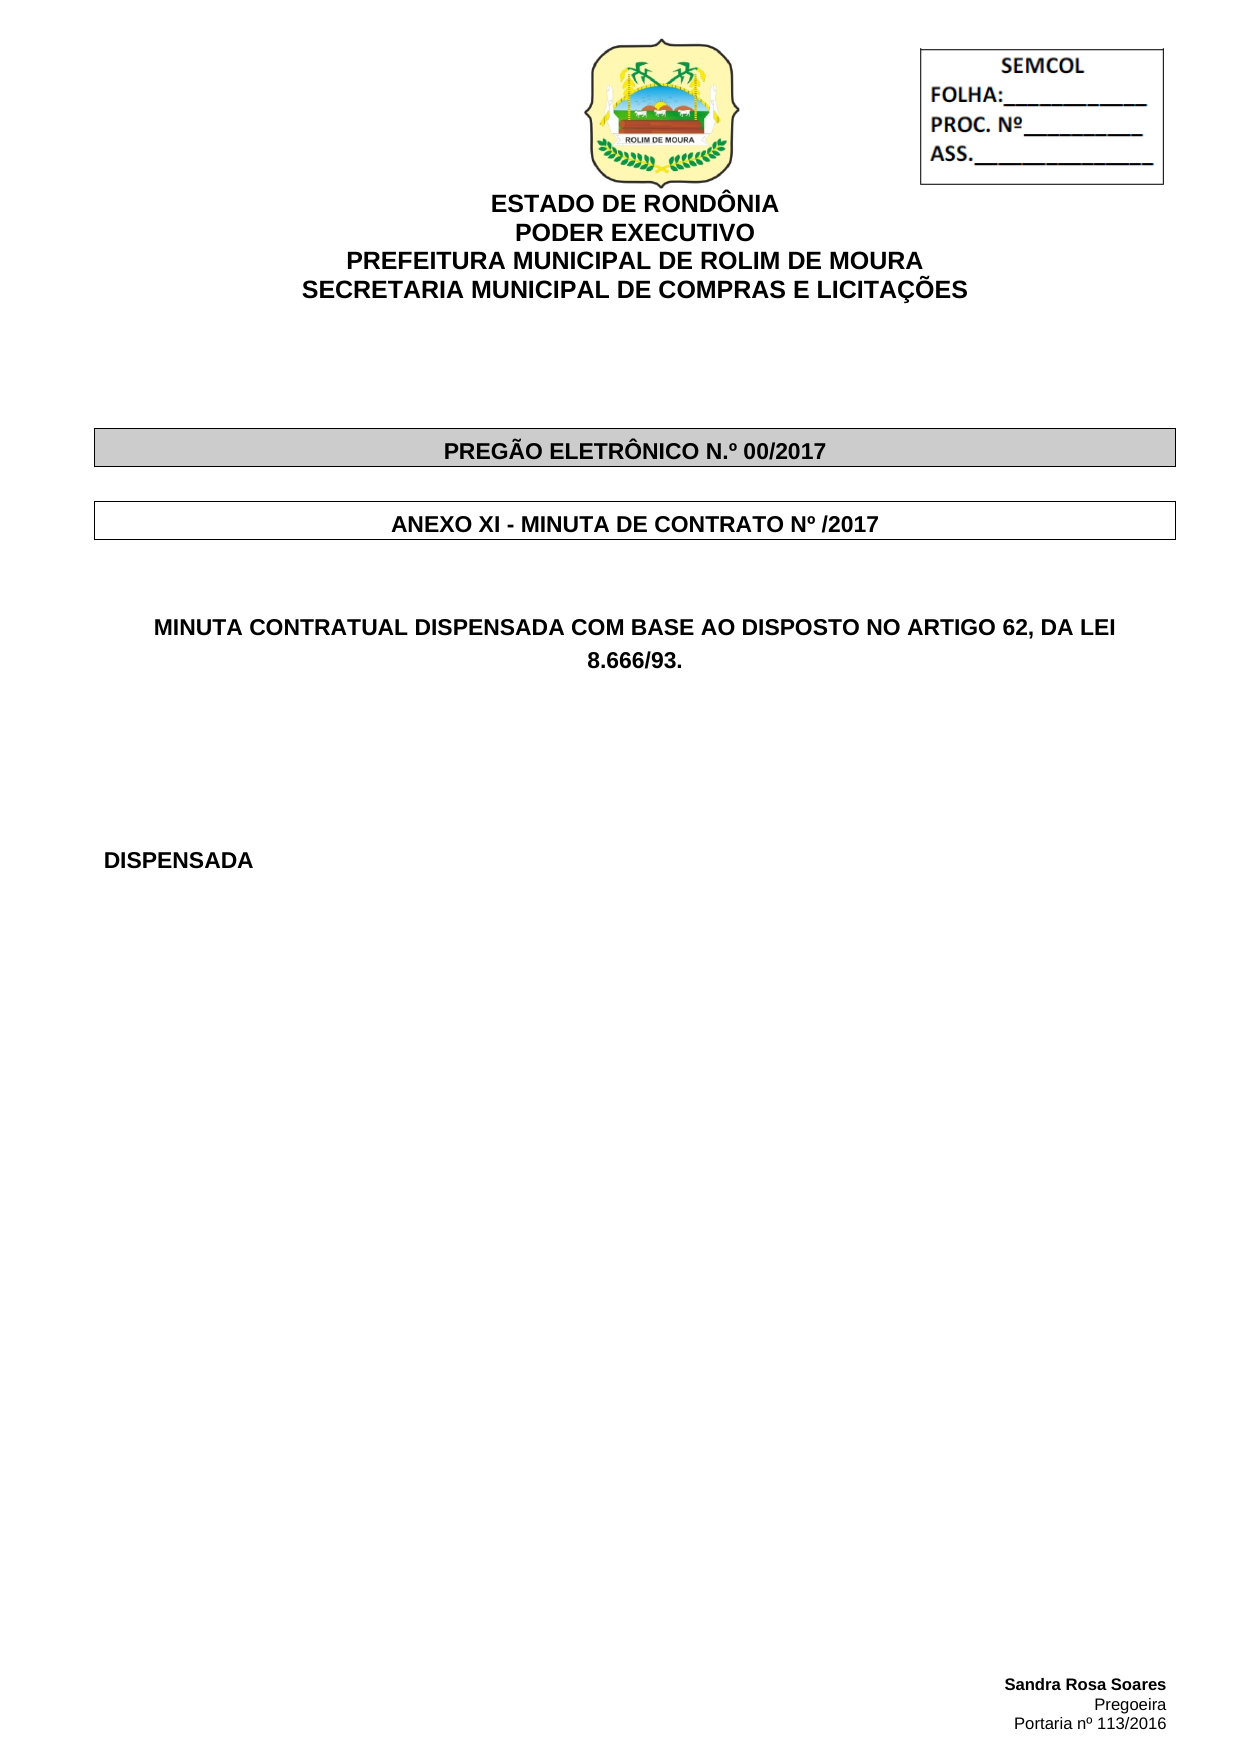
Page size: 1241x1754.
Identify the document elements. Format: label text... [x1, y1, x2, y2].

picture [583, 38, 740, 189]
text ANEXO XI - MINUTA DE CONTRATO Nº /2017 [95, 502, 1175, 539]
text MINUTA CONTRATUAL DISPENSADA COM BASE AO DISPOSTO NO ARTIGO 62, DA LEI 8.666/93. [103, 607, 1166, 674]
text PREGÃO ELETRÔNICO N.º 00/2017 [95, 429, 1175, 466]
text DISPENSADA [103, 840, 1166, 874]
